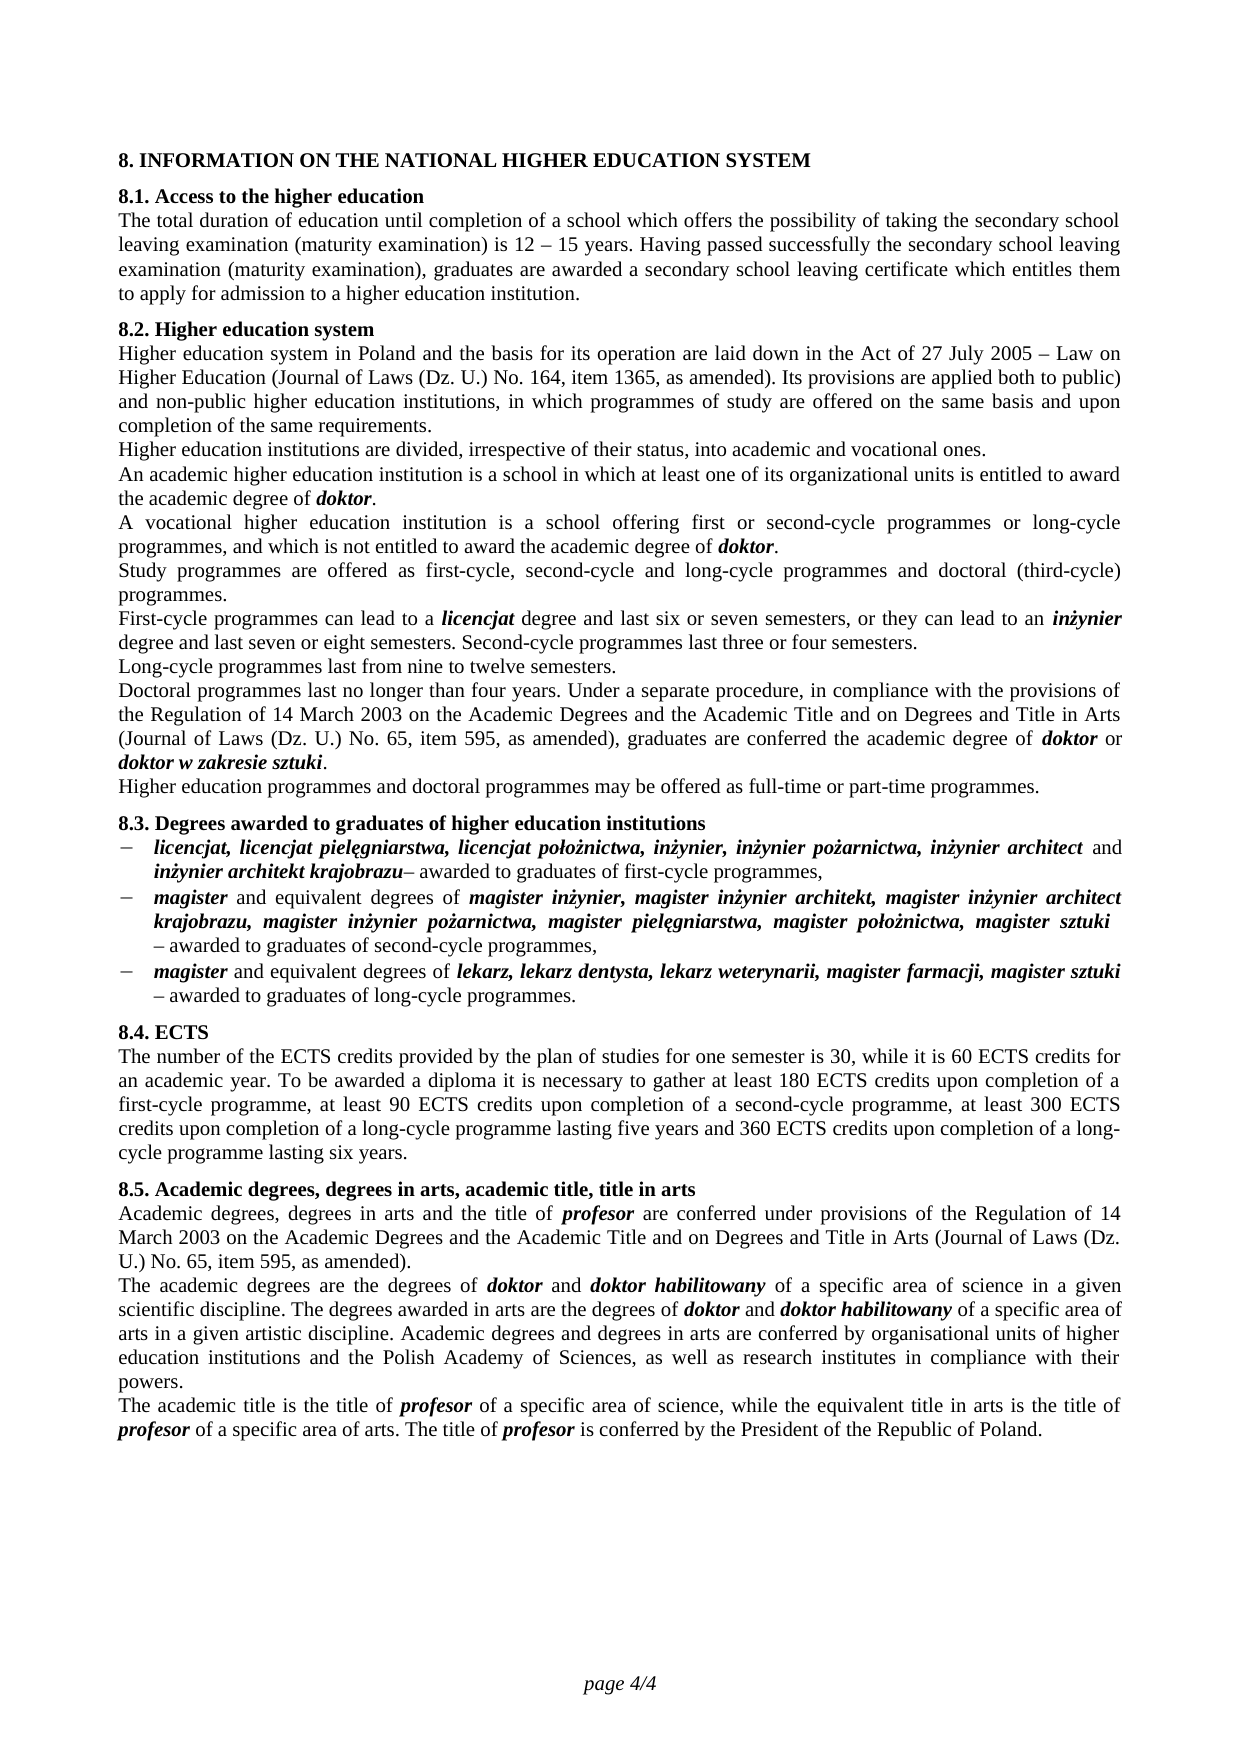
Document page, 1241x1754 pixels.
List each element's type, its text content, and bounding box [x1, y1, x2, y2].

text Higher education system in Poland and the basis for its operation are laid down in the Act of 27 July 2005 – Law on Higher Education (Journal of Laws (Dz. U.) No. 164, item 1365, as amended). Its provisions are applied both to public) and non-public higher education institutions, in which programmes of study are offered on the same basis and upon completion of the same requirements. [118, 341, 1122, 437]
list magister and equivalent degrees of lekarz, lekarz dentysta, lekarz weterynarii, magister farmacji, magister sztuki – awarded to graduates of long-cycle programmes. [118, 959, 1122, 1007]
text Study programmes are offered as first-cycle, second-cycle and long-cycle programmes and doctoral (third-cycle) programmes. [118, 558, 1122, 606]
text 8.4. ECTS [118, 1020, 1122, 1044]
text 8.1. Access to the higher education [118, 184, 1122, 208]
text The academic degrees are the degrees of doktor and doktor habilitowany of a specific area of science in a given scientific discipline. The degrees awarded in arts are the degrees of doktor and doktor habilitowany of a specific area of arts in a given artistic discipline. Academic degrees and degrees in arts are conferred by organisational units of higher education institutions and the Polish Academy of Sciences, as well as research institutes in compliance with their powers. [118, 1273, 1122, 1393]
text The total duration of education until completion of a school which offers the possibility of taking the secondary school leaving examination (maturity examination) is 12 – 15 years. Having passed successfully the secondary school leaving examination (maturity examination), graduates are awarded a secondary school leaving certificate which entitles them to apply for admission to a higher education institution. [118, 208, 1122, 304]
text First-cycle programmes can lead to a licencjat degree and last six or seven semesters, or they can lead to an inżynier degree and last seven or eight semesters. Second-cycle programmes last three or four semesters. [118, 606, 1122, 654]
text The academic title is the title of profesor of a specific area of science, while the equivalent title in arts is the title of profesor of a specific area of arts. The title of profesor is conferred by the President of the Republic of Poland. [118, 1393, 1122, 1441]
text 8. INFORMATION ON THE NATIONAL HIGHER EDUCATION SYSTEM [118, 148, 1122, 172]
text The number of the ECTS credits provided by the plan of studies for one semester is 30, while it is 60 ECTS credits for an academic year. To be awarded a diploma it is necessary to gather at least 180 ECTS credits upon completion of a first-cycle programme, at least 90 ECTS credits upon completion of a second-cycle programme, at least 300 ECTS credits upon completion of a long-cycle programme lasting five years and 360 ECTS credits upon completion of a long-cycle programme lasting six years. [118, 1044, 1122, 1164]
text Academic degrees, degrees in arts and the title of profesor are conferred under provisions of the Regulation of 14 March 2003 on the Academic Degrees and the Academic Title and on Degrees and Title in Arts (Journal of Laws (Dz. U.) No. 65, item 595, as amended). [118, 1201, 1122, 1273]
text An academic higher education institution is a school in which at least one of its organizational units is entitled to award the academic degree of doktor. [118, 461, 1122, 509]
text 8.3. Degrees awarded to graduates of higher education institutions [118, 811, 1122, 835]
text A vocational higher education institution is a school offering first or second-cycle programmes or long-cycle programmes, and which is not entitled to award the academic degree of doktor. [118, 509, 1122, 558]
text Higher education institutions are divided, irrespective of their status, into academic and vocational ones. [118, 437, 1122, 461]
text 8.5. Academic degrees, degrees in arts, academic title, title in arts [118, 1177, 1122, 1201]
text Doctoral programmes last no longer than four years. Under a separate procedure, in compliance with the provisions of the Regulation of 14 March 2003 on the Academic Degrees and the Academic Title and on Degrees and Title in Arts (Journal of Laws (Dz. U.) No. 65, item 595, as amended), graduates are conferred the academic degree of doktor or doktor w zakresie sztuki. [118, 678, 1122, 774]
text 8.2. Higher education system [118, 317, 1122, 341]
text Higher education programmes and doctoral programmes may be offered as full-time or part-time programmes. [118, 774, 1122, 798]
list magister and equivalent degrees of magister inżynier, magister inżynier architekt, magister inżynier architect krajobrazu, magister inżynier pożarnictwa, magister pielęgniarstwa, magister położnictwa, magister sztuki – awarded to graduates of second-cycle programmes, [118, 885, 1122, 957]
list licencjat, licencjat pielęgniarstwa, licencjat położnictwa, inżynier, inżynier pożarnictwa, inżynier architect and inżynier architekt krajobrazu– awarded to graduates of first-cycle programmes, [118, 835, 1122, 883]
text Long-cycle programmes last from nine to twelve semesters. [118, 654, 1122, 678]
